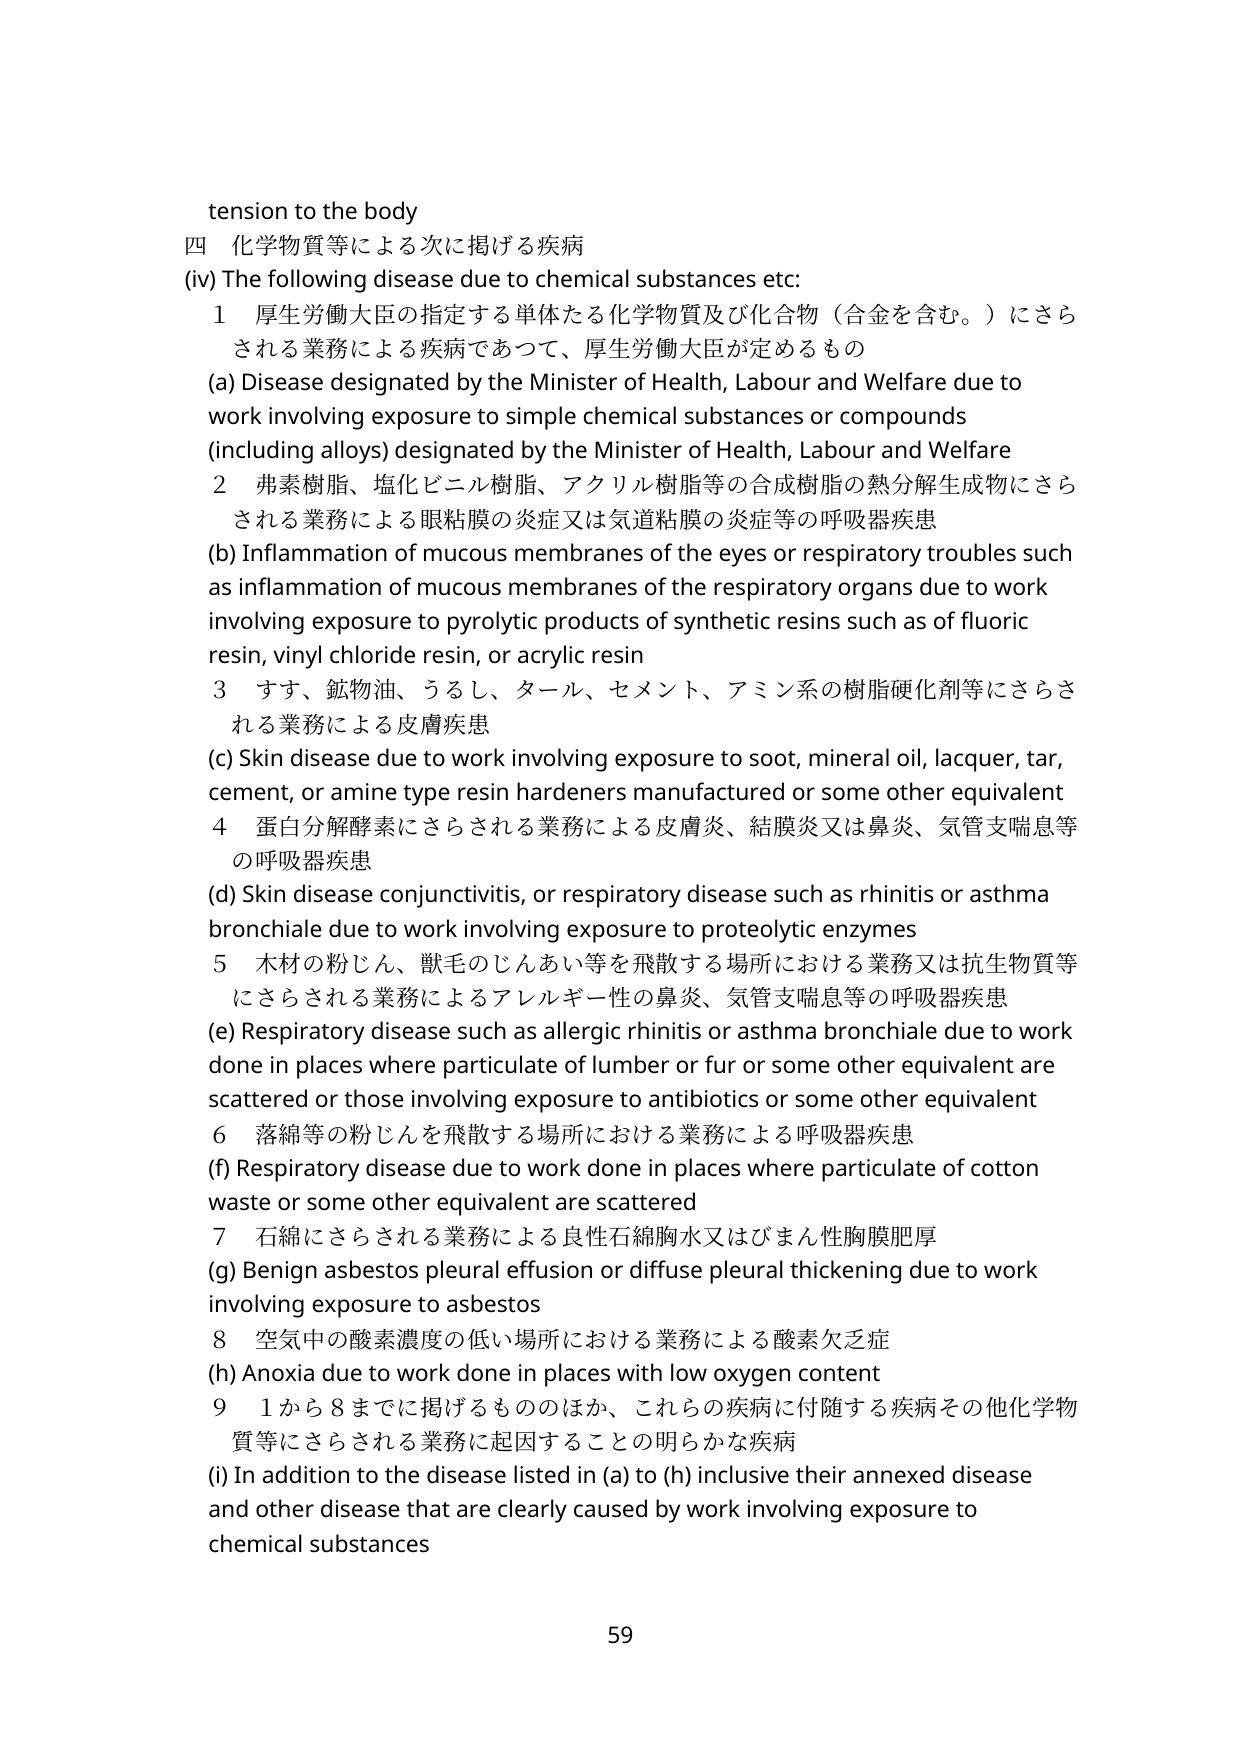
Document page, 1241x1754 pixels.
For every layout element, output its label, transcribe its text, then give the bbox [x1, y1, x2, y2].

text ９ １から８までに掲げるもののほか、これらの疾病に付随する疾病その他化学物質等にさらされる業務に起因することの明らかな疾病 [207, 1389, 1079, 1458]
text (d) Skin disease conjunctivitis, or respiratory disease such as rhinitis or asthma bronchiale due to work involving exposure to proteolytic enzymes [207, 877, 1079, 945]
text (h) Anoxia due to work done in places with low oxygen content [207, 1355, 1079, 1389]
text (g) Benign asbestos pleural effusion or diffuse pleural thickening due to work involving exposure to asbestos [207, 1253, 1079, 1321]
text (i) In addition to the disease listed in (a) to (h) inclusive their annexed disease and other disease that are clearly caused by work involving exposure to chemical substances [207, 1458, 1079, 1560]
text ８ 空気中の酸素濃度の低い場所における業務による酸素欠乏症 [207, 1321, 1079, 1355]
text １ 厚生労働大臣の指定する単体たる化学物質及び化合物（合金を含む。）にさらされる業務による疾病であつて、厚生労働大臣が定めるもの [207, 296, 1079, 364]
text (f) Respiratory disease due to work done in places where particulate of cotton waste or some other equivalent are scattered [207, 1150, 1079, 1219]
text ３ すす、鉱物油、うるし、タール、セメント、アミン系の樹脂硬化剤等にさらされる業務による皮膚疾患 [207, 672, 1079, 740]
text (iv) The following disease due to chemical substances etc: [184, 262, 1079, 296]
text ４ 蛋白分解酵素にさらされる業務による皮膚炎、結膜炎又は鼻炎、気管支喘息等の呼吸器疾患 [207, 809, 1079, 877]
text 四 化学物質等による次に掲げる疾病 [184, 228, 1079, 262]
text ６ 落綿等の粉じんを飛散する場所における業務による呼吸器疾患 [207, 1116, 1079, 1150]
text (c) Skin disease due to work involving exposure to soot, mineral oil, lacquer, tar, cement, or amine type resin hardeners manufactured or some other equivalent [207, 740, 1079, 809]
text ５ 木材の粉じん、獣毛のじんあい等を飛散する場所における業務又は抗生物質等にさらされる業務によるアレルギー性の鼻炎、気管支喘息等の呼吸器疾患 [207, 945, 1079, 1014]
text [207, 194, 1079, 228]
text (a) Disease designated by the Minister of Health, Labour and Welfare due to work involving exposure to simple chemical substances or compounds (including alloys) designated by the Minister of Health, Labour and Welfare [207, 364, 1079, 467]
text (e) Respiratory disease such as allergic rhinitis or asthma bronchiale due to work done in places where particulate of lumber or fur or some other equivalent are scattered or those involving exposure to antibiotics or some other equivalent [207, 1014, 1079, 1116]
text ２ 弗素樹脂、塩化ビニル樹脂、アクリル樹脂等の合成樹脂の熱分解生成物にさらされる業務による眼粘膜の炎症又は気道粘膜の炎症等の呼吸器疾患 [207, 467, 1079, 535]
text (b) Inflammation of mucous membranes of the eyes or respiratory troubles such as inflammation of mucous membranes of the respiratory organs due to work involving exposure to pyrolytic products of synthetic resins such as of fluoric resin, vinyl chloride resin, or acrylic resin [207, 535, 1079, 672]
text ７ 石綿にさらされる業務による良性石綿胸水又はびまん性胸膜肥厚 [207, 1219, 1079, 1253]
